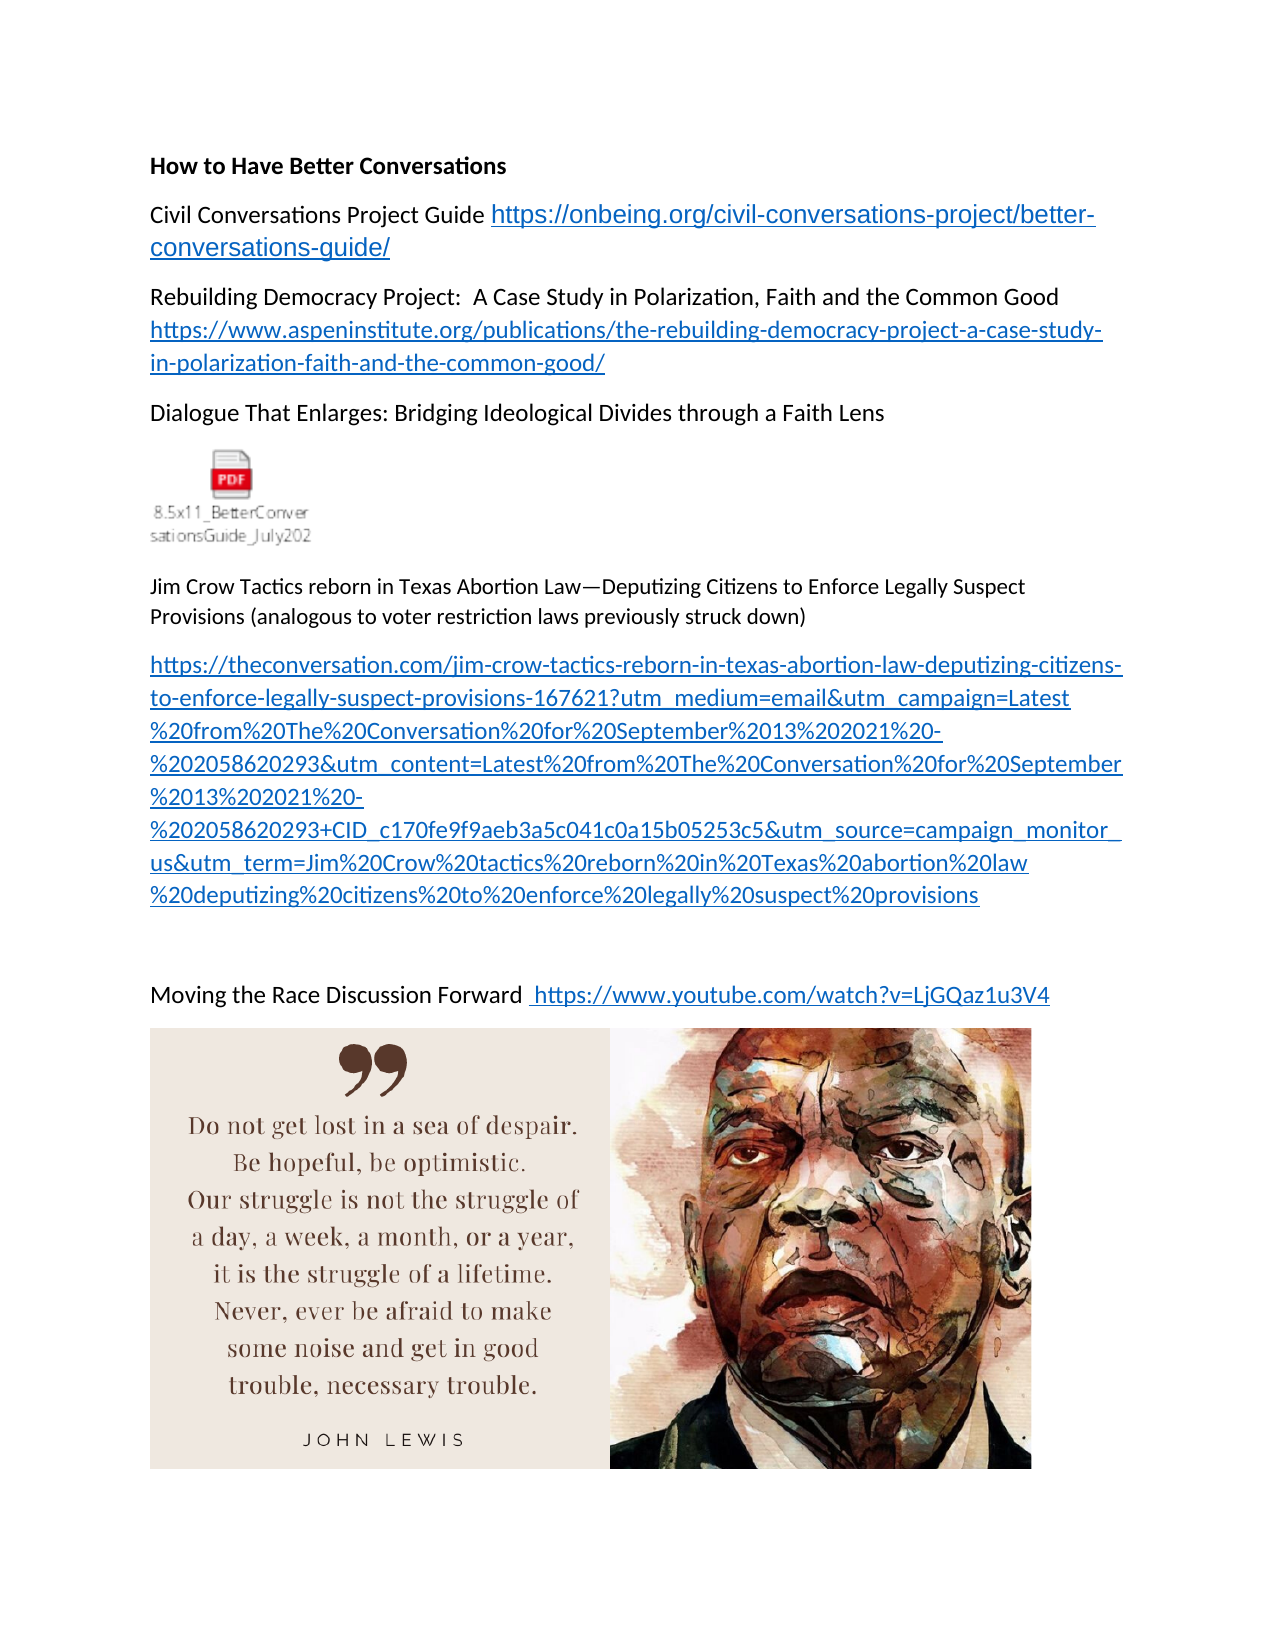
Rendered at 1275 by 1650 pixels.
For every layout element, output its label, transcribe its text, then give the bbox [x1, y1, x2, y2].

picture [150, 1028, 1032, 1469]
text Jim Crow Tactics reborn in Texas Abortion Law—Deputizing Citizens to Enforce Legally Suspect Provisions (analogous to voter restriction laws previously struck down) [150, 572, 1125, 630]
text Dialogue That Enlarges: Bridging Ideological Divides through a Faith Lens [150, 397, 1125, 427]
text Civil Conversations Project Guide https://onbeing.org/civil-conversations-project/better-conversations-guide/ [150, 199, 1125, 262]
text How to Have Better Conversations [150, 150, 1125, 181]
text https://theconversation.com/jim-crow-tactics-reborn-in-texas-abortion-law-deputizing-citizens-to-enforce-legally-suspect-provisions-167621?utm_medium=email&utm_campaign=Latest%20from%20The%20Conversation%20for%20September%2013%202021%20-%202058620293&utm_content=Latest%20from%20The%20Conversation%20for%20September%2013%202021%20-%202058620293+CID_c170fe9f9aeb3a5c041c0a15b05253c5&utm_source=campaign_monitor_us&utm_term=Jim%20Crow%20tactics%20reborn%20in%20Texas%20abortion%20law%20deputizing%20citizens%20to%20enforce%20legally%20suspect%20provisions [150, 649, 1125, 910]
text Moving the Race Discussion Forward https://www.youtube.com/watch?v=LjGQaz1u3V4 [150, 979, 1125, 1009]
text Rebuilding Democracy Project: A Case Study in Polarization, Faith and the Common Good https://www.aspeninstitute.org/publications/the-rebuilding-democracy-project-a-case-study-in-polarization-faith-and-the-common-good/ [150, 281, 1125, 378]
